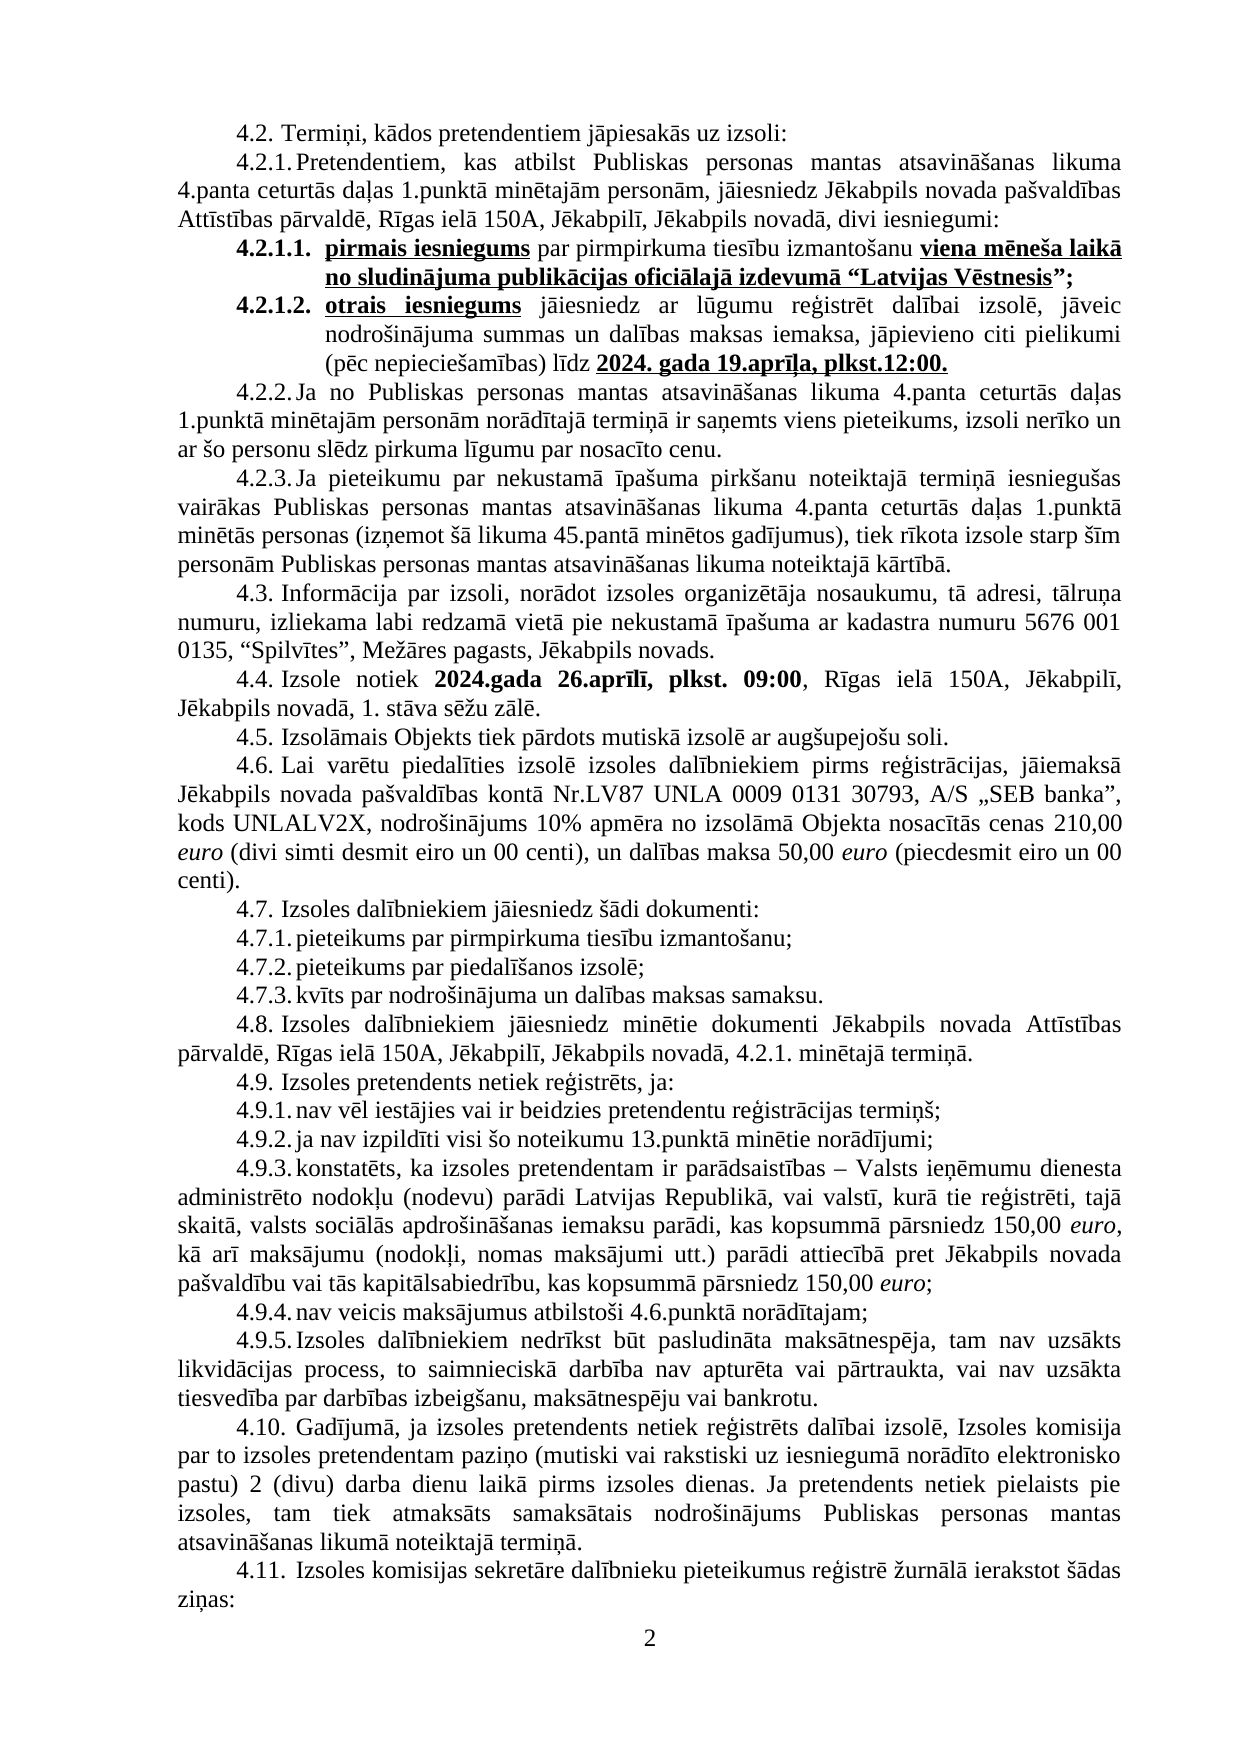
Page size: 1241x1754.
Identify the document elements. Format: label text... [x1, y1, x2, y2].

list Izsoles komisijas sekretāre dalībnieku pieteikumus reģistrē žurnālā ierakstot šādas ziņas: [177, 1556, 1122, 1613]
list Informācija par izsoli, norādot izsoles organizētāja nosaukumu, tā adresi, tālruņa numuru, izliekama labi redzamā vietā pie nekustamā īpašuma ar kadastra numuru 5676 001 0135, “Spilvītes”, Mežāres pagasts, Jēkabpils novads. [177, 578, 1122, 664]
list Izsoles pretendents netiek reģistrēts, ja: [177, 1067, 1122, 1096]
list otrais iesniegums jāiesniedz ar lūgumu reģistrēt dalībai izsolē, jāveic nodrošinājuma summas un dalības maksas iemaksa, jāpievieno citi pielikumi (pēc nepieciešamības) līdz 2024. gada 19.aprīļa, plkst.12:00. [236, 291, 1122, 377]
list Pretendentiem, kas atbilst Publiskas personas mantas atsavināšanas likuma 4.panta ceturtās daļas 1.punktā minētajām personām, jāiesniedz Jēkabpils novada pašvaldības Attīstības pārvaldē, Rīgas ielā 150A, Jēkabpilī, Jēkabpils novadā, divi iesniegumi: [177, 147, 1122, 233]
list Lai varētu piedalīties izsolē izsoles dalībniekiem pirms reģistrācijas, jāiemaksā Jēkabpils novada pašvaldības kontā Nr.LV87 UNLA 0009 0131 30793, A/S „SEB banka”, kods UNLALV2X, nodrošinājums 10% apmēra no izsolāmā Objekta nosacītās cenas 210,00 euro (divi simti desmit eiro un 00 centi), un dalības maksa 50,00 euro (piecdesmit eiro un 00 centi). [177, 751, 1122, 894]
list kvīts par nodrošinājuma un dalības maksas samaksu. [177, 981, 1122, 1009]
list ja nav izpildīti visi šo noteikumu 13.punktā minētie norādījumi; [177, 1124, 1122, 1153]
list Izsolāmais Objekts tiek pārdots mutiskā izsolē ar augšupejošu soli. [177, 722, 1122, 751]
list Izsoles dalībniekiem nedrīkst būt pasludināta maksātnespēja, tam nav uzsākts likvidācijas process, to saimnieciskā darbība nav apturēta vai pārtraukta, vai nav uzsākta tiesvedība par darbības izbeigšanu, maksātnespēju vai bankrotu. [177, 1326, 1122, 1412]
list Izsole notiek 2024.gada 26.aprīlī, plkst. 09:00, Rīgas ielā 150A, Jēkabpilī, Jēkabpils novadā, 1. stāva sēžu zālē. [177, 664, 1122, 722]
list pieteikums par piedalīšanos izsolē; [177, 952, 1122, 981]
list pieteikums par pirmpirkuma tiesību izmantošanu; [177, 923, 1122, 952]
list konstatēts, ka izsoles pretendentam ir parādsaistības – Valsts ieņēmumu dienesta administrēto nodokļu (nodevu) parādi Latvijas Republikā, vai valstī, kurā tie reģistrēti, tajā skaitā, valsts sociālās apdrošināšanas iemaksu parādi, kas kopsummā pārsniedz 150,00 euro, kā arī maksājumu (nodokļi, nomas maksājumi utt.) parādi attiecībā pret Jēkabpils novada pašvaldību vai tās kapitālsabiedrību, kas kopsummā pārsniedz 150,00 euro; [177, 1153, 1122, 1297]
list Izsoles dalībniekiem jāiesniedz šādi dokumenti: [177, 894, 1122, 923]
list pirmais iesniegums par pirmpirkuma tiesību izmantošanu viena mēneša laikā no sludinājuma publikācijas oficiālajā izdevumā “Latvijas Vēstnesis”; [236, 233, 1122, 291]
list nav vēl iestājies vai ir beidzies pretendentu reģistrācijas termiņš; [177, 1096, 1122, 1124]
list Gadījumā, ja izsoles pretendents netiek reģistrēts dalībai izsolē, Izsoles komisija par to izsoles pretendentam paziņo (mutiski vai rakstiski uz iesniegumā norādīto elektronisko pastu) 2 (divu) darba dienu laikā pirms izsoles dienas. Ja pretendents netiek pielaists pie izsoles, tam tiek atmaksāts samaksātais nodrošinājums Publiskas personas mantas atsavināšanas likumā noteiktajā termiņā. [177, 1412, 1122, 1556]
list Ja pieteikumu par nekustamā īpašuma pirkšanu noteiktajā termiņā iesniegušas vairākas Publiskas personas mantas atsavināšanas likuma 4.panta ceturtās daļas 1.punktā minētās personas (izņemot šā likuma 45.pantā minētos gadījumus), tiek rīkota izsole starp šīm personām Publiskas personas mantas atsavināšanas likuma noteiktajā kārtībā. [177, 463, 1122, 578]
list Ja no Publiskas personas mantas atsavināšanas likuma 4.panta ceturtās daļas 1.punktā minētajām personām norādītajā termiņā ir saņemts viens pieteikums, izsoli nerīko un ar šo personu slēdz pirkuma līgumu par nosacīto cenu. [177, 377, 1122, 463]
list nav veicis maksājumus atbilstoši 4.6.punktā norādītajam; [177, 1297, 1122, 1326]
list Termiņi, kādos pretendentiem jāpiesakās uz izsoli: [177, 118, 1122, 147]
list Izsoles dalībniekiem jāiesniedz minētie dokumenti Jēkabpils novada Attīstības pārvaldē, Rīgas ielā 150A, Jēkabpilī, Jēkabpils novadā, 4.2.1. minētajā termiņā. [177, 1009, 1122, 1067]
